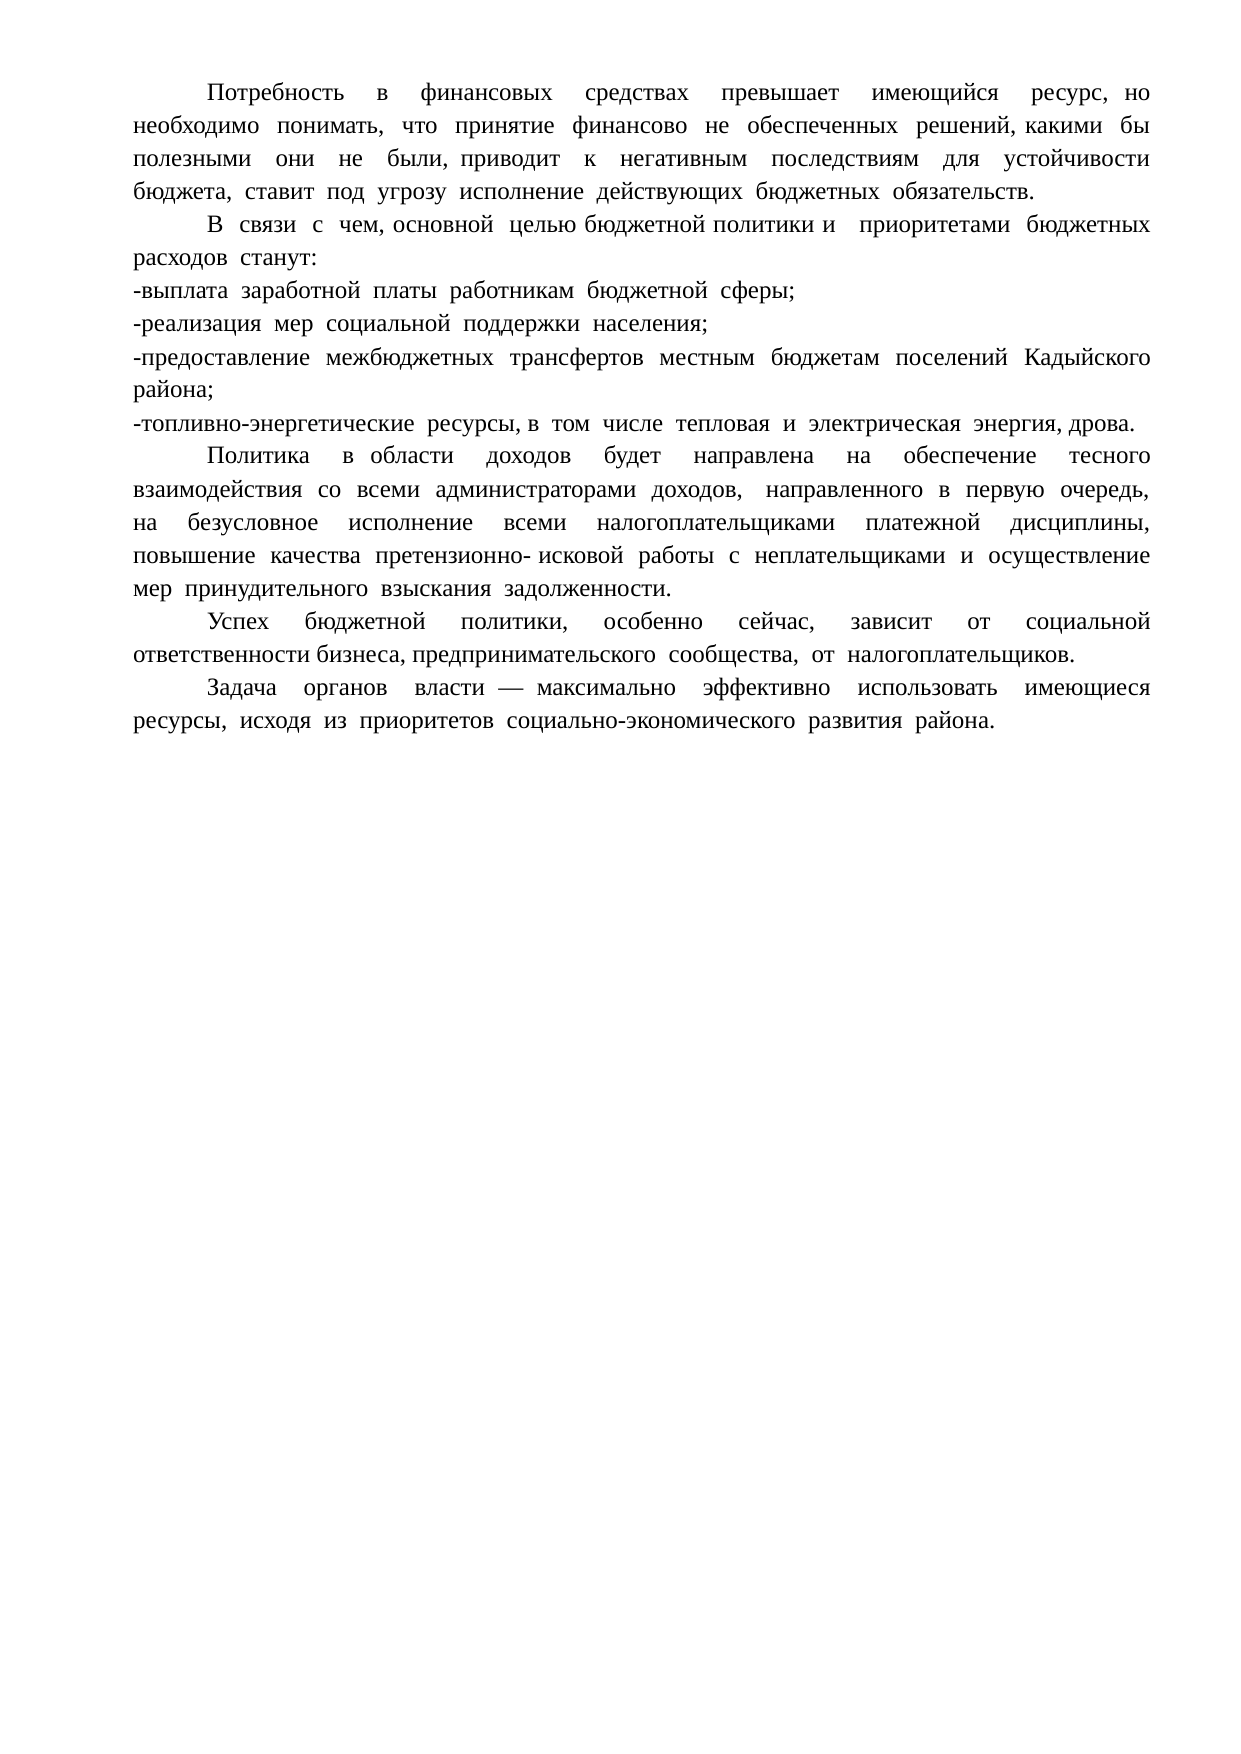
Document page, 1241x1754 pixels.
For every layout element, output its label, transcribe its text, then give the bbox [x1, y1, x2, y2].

text Задача органов власти — максимально эффективно использовать имеющиеся ресурсы, исходя из приоритетов социально-экономического развития района. [133, 672, 1152, 733]
text -топливно-энергетические ресурсы, в том числе тепловая и электрическая энергия, дрова. [133, 408, 1152, 436]
text Политика в области доходов будет направлена на обеспечение тесного взаимодействия со всеми администраторами доходов, направленного в первую очередь, на безусловное исполнение всеми налогоплательщиками платежной дисциплины, повышение качества претензионно- исковой работы с неплательщиками и осуществление мер принудительного взыскания задолженности. [133, 441, 1152, 601]
text -предоставление межбюджетных трансфертов местным бюджетам поселений Кадыйского района; [133, 342, 1152, 403]
text -реализация мер социальной поддержки населения; [133, 308, 1152, 337]
text Успех бюджетной политики, особенно сейчас, зависит от социальной ответственности бизнеса, предпринимательского сообщества, от налогоплательщиков. [133, 606, 1152, 667]
text В связи с чем, основной целью бюджетной политики и приоритетами бюджетных расходов станут: [133, 209, 1152, 271]
text -выплата заработной платы работникам бюджетной сферы; [133, 276, 1152, 304]
text Потребность в финансовых средствах превышает имеющийся ресурс, но необходимо понимать, что принятие финансово не обеспеченных решений, какими бы полезными они не были, приводит к негативным последствиям для устойчивости бюджета, ставит под угрозу исполнение действующих бюджетных обязательств. [133, 77, 1152, 205]
